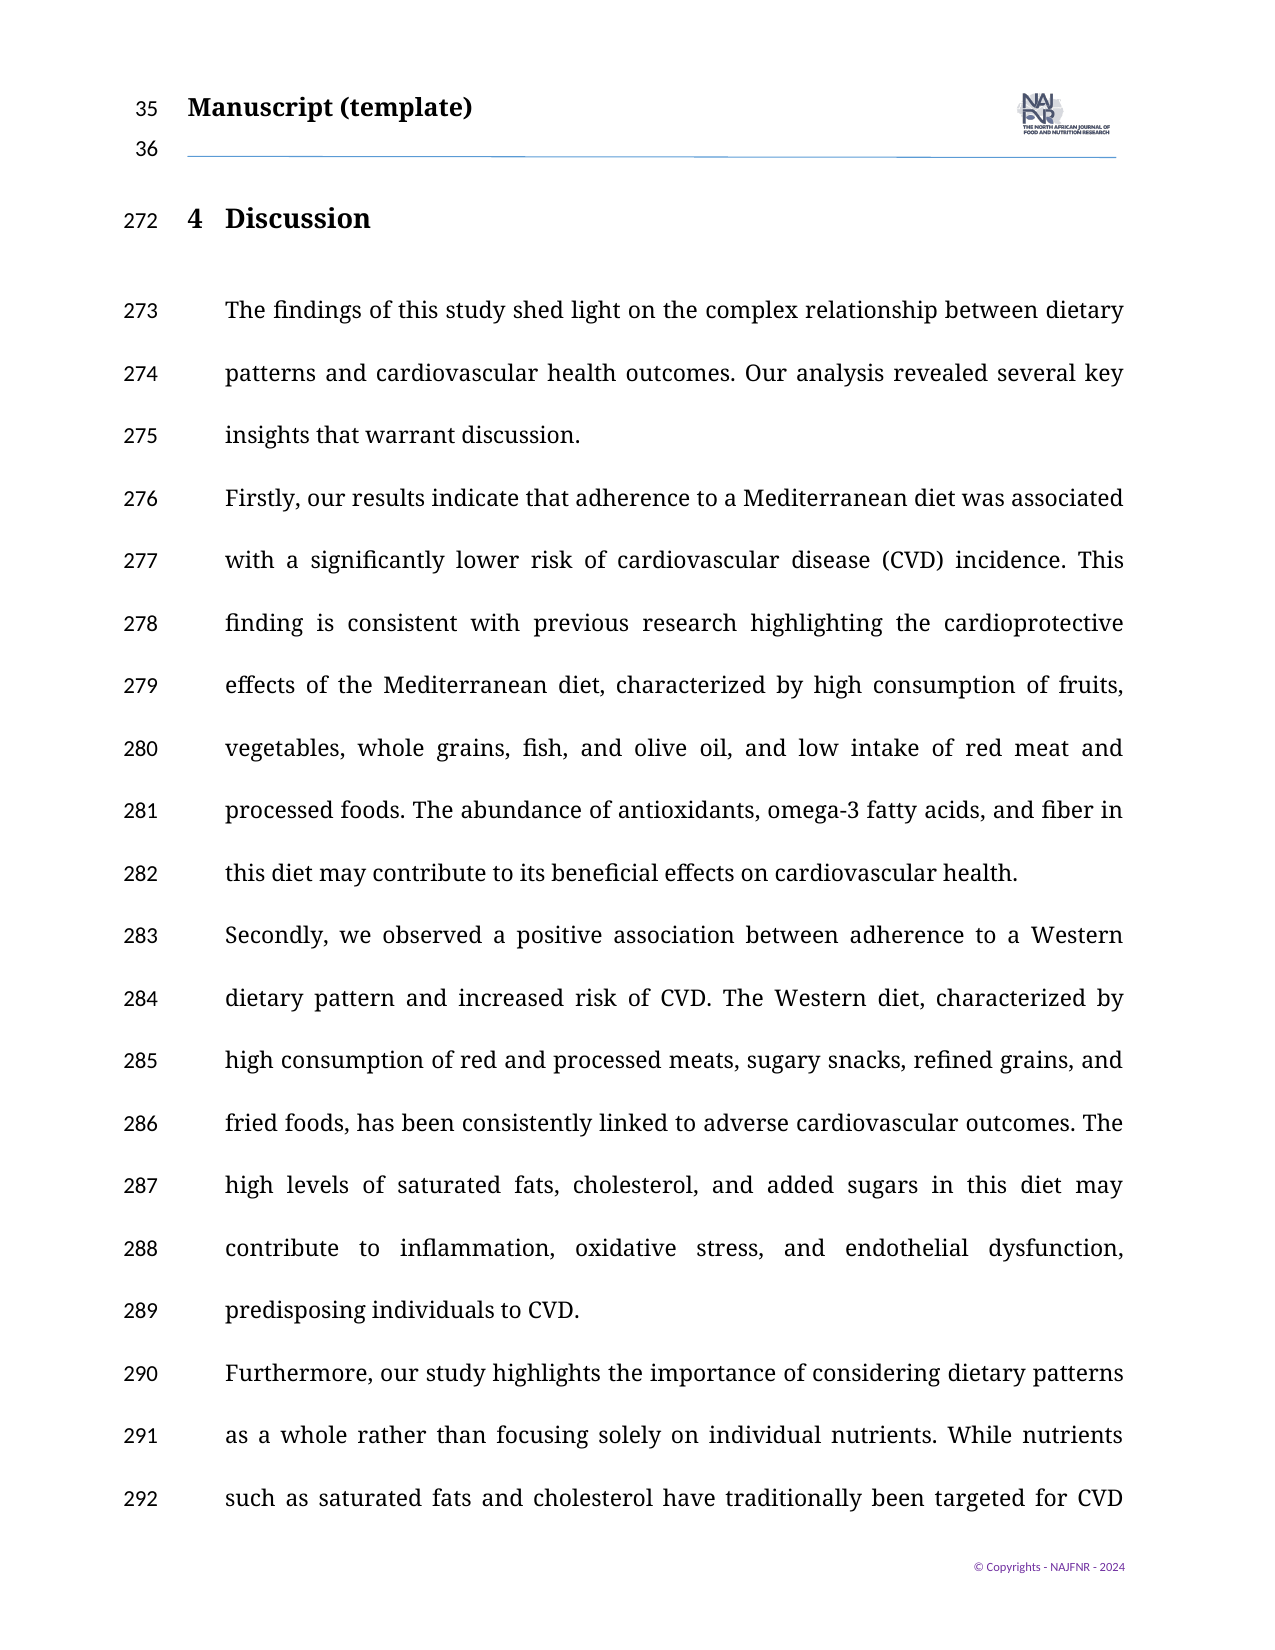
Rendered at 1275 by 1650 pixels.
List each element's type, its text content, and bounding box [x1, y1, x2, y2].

text Secondly, we observed a positive association between adherence to a Western dietary pattern and increased risk of CVD. The Western diet, characterized by high consumption of red and processed meats, sugary snacks, refined grains, and fried foods, has been consistently linked to adverse cardiovascular outcomes. The high levels of saturated fats, cholesterol, and added sugars in this diet may contribute to inflammation, oxidative stress, and endothelial dysfunction, predisposing individuals to CVD. [225, 919, 1125, 1325]
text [225, 1357, 1125, 1513]
text Firstly, our results indicate that adherence to a Mediterranean diet was associated with a significantly lower risk of cardiovascular disease (CVD) incidence. This finding is consistent with previous research highlighting the cardioprotective effects of the Mediterranean diet, characterized by high consumption of fruits, vegetables, whole grains, fish, and olive oil, and low intake of red meat and processed foods. The abundance of antioxidants, omega-3 fatty acids, and fiber in this diet may contribute to its beneficial effects on cardiovascular health. [225, 482, 1125, 888]
list Discussion [187, 199, 1125, 236]
text The findings of this study shed light on the complex relationship between dietary patterns and cardiovascular health outcomes. Our analysis revealed several key insights that warrant discussion. [225, 294, 1125, 450]
